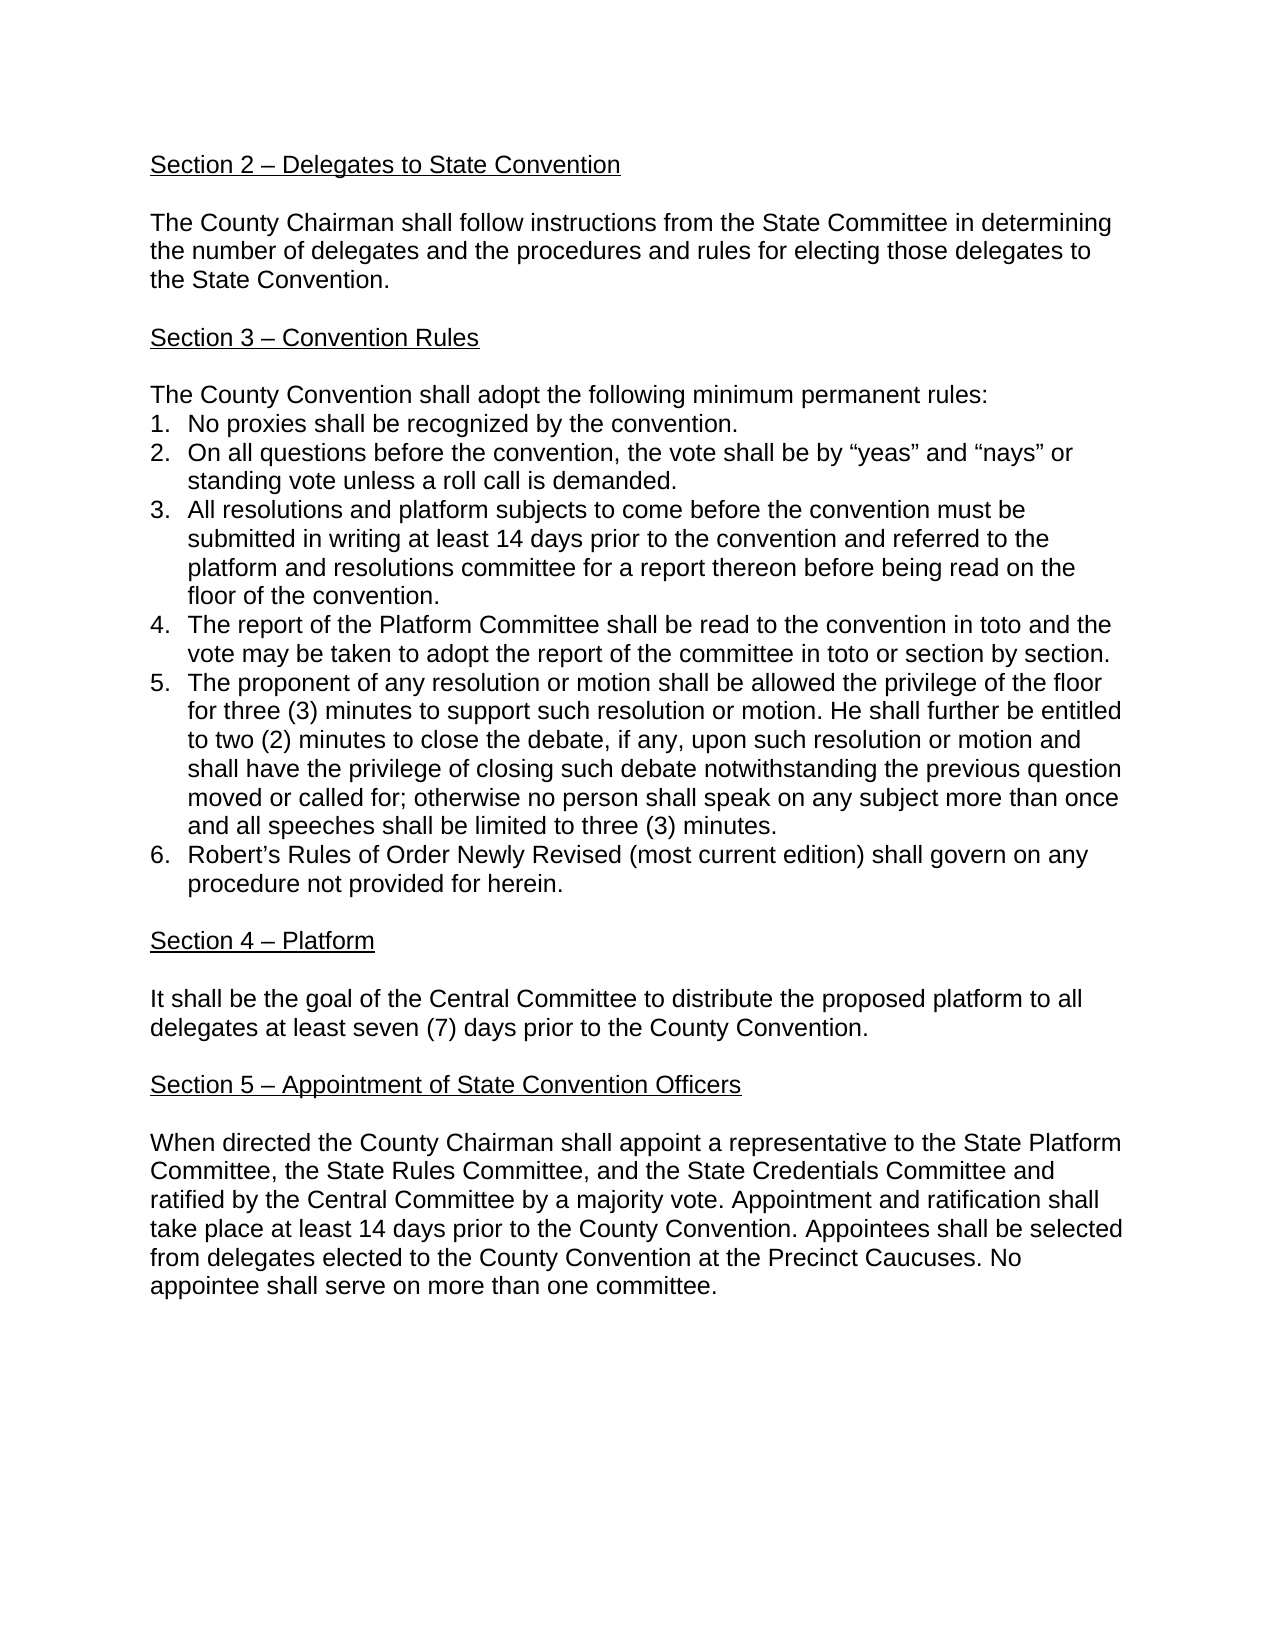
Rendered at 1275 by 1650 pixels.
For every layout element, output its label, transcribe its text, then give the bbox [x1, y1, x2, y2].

text When directed the County Chairman shall appoint a representative to the State Platform Committee, the State Rules Committee, and the State Credentials Committee and ratified by the Central Committee by a majority vote. Appointment and ratification shall take place at least 14 days prior to the County Convention. Appointees shall be selected from delegates elected to the County Convention at the Precinct Caucuses. No appointee shall serve on more than one committee. [150, 1127, 1125, 1300]
text The County Convention shall adopt the following minimum permanent rules: [150, 380, 1125, 409]
list The report of the Platform Committee shall be read to the convention in toto and the vote may be taken to adopt the report of the committee in toto or section by section. [150, 610, 1125, 667]
list No proxies shall be recognized by the convention. [150, 409, 1125, 437]
list Robert’s Rules of Order Newly Revised (most current edition) shall govern on any procedure not provided for herein. [150, 840, 1125, 897]
text The County Chairman shall follow instructions from the State Committee in determining the number of delegates and the procedures and rules for electing those delegates to the State Convention. [150, 207, 1125, 294]
list The proponent of any resolution or motion shall be allowed the privilege of the floor for three (3) minutes to support such resolution or motion. He shall further be entitled to two (2) minutes to close the debate, if any, upon such resolution or motion and shall have the privilege of closing such debate notwithstanding the previous question moved or called for; otherwise no person shall speak on any subject more than once and all speeches shall be limited to three (3) minutes. [150, 667, 1125, 840]
list All resolutions and platform subjects to come before the convention must be submitted in writing at least 14 days prior to the convention and referred to the platform and resolutions committee for a report thereon before being read on the floor of the convention. [150, 495, 1125, 610]
list On all questions before the convention, the vote shall be by “yeas” and “nays” or standing vote unless a roll call is demanded. [150, 437, 1125, 495]
text Section 4 – Platform [150, 926, 1125, 955]
text Section 5 – Appointment of State Convention Officers [150, 1070, 1125, 1099]
text It shall be the goal of the Central Committee to distribute the proposed platform to all delegates at least seven (7) days prior to the County Convention. [150, 984, 1125, 1041]
text Section 2 – Delegates to State Convention [150, 150, 1125, 179]
text Section 3 – Convention Rules [150, 322, 1125, 351]
